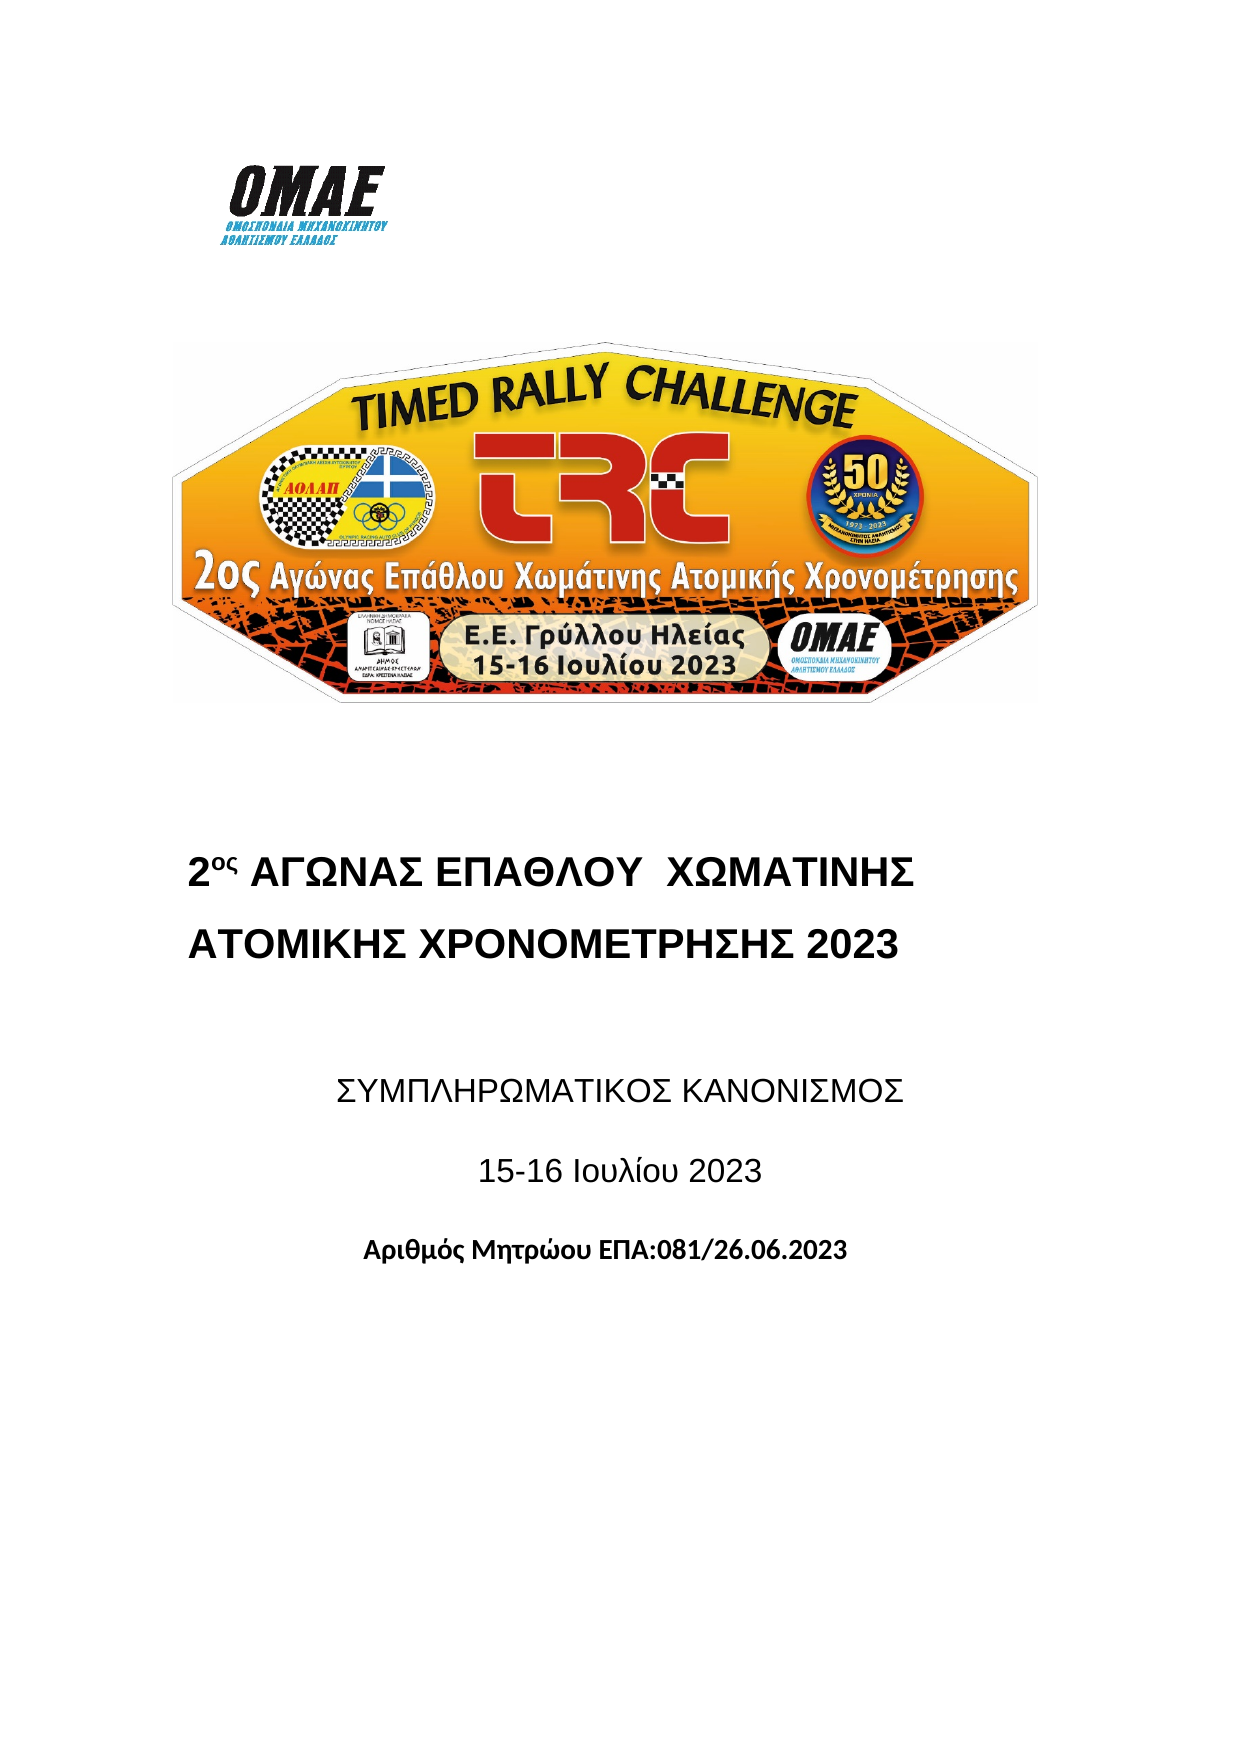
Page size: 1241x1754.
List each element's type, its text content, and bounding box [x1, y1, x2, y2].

text ΣΥΜΠΛΗΡΩΜΑΤΙΚΟΣ KANONIΣMOΣ [187, 1071, 1052, 1109]
text 2ος ΑΓΩΝΑΣ ΕΠΑΘΛΟΥ ΧΩΜΑΤΙΝΗΣ ΑΤΟΜΙΚΗΣ ΧΡΟΝΟΜΕΤΡΗΣΗΣ 2023 [187, 847, 1053, 967]
picture [172, 342, 1038, 703]
picture [206, 150, 399, 257]
text 15-16 Ιουλίου 2023 [187, 1151, 1052, 1189]
text Αριθμός Μητρώου ΕΠΑ:081/26.06.2023 [158, 1231, 1052, 1266]
